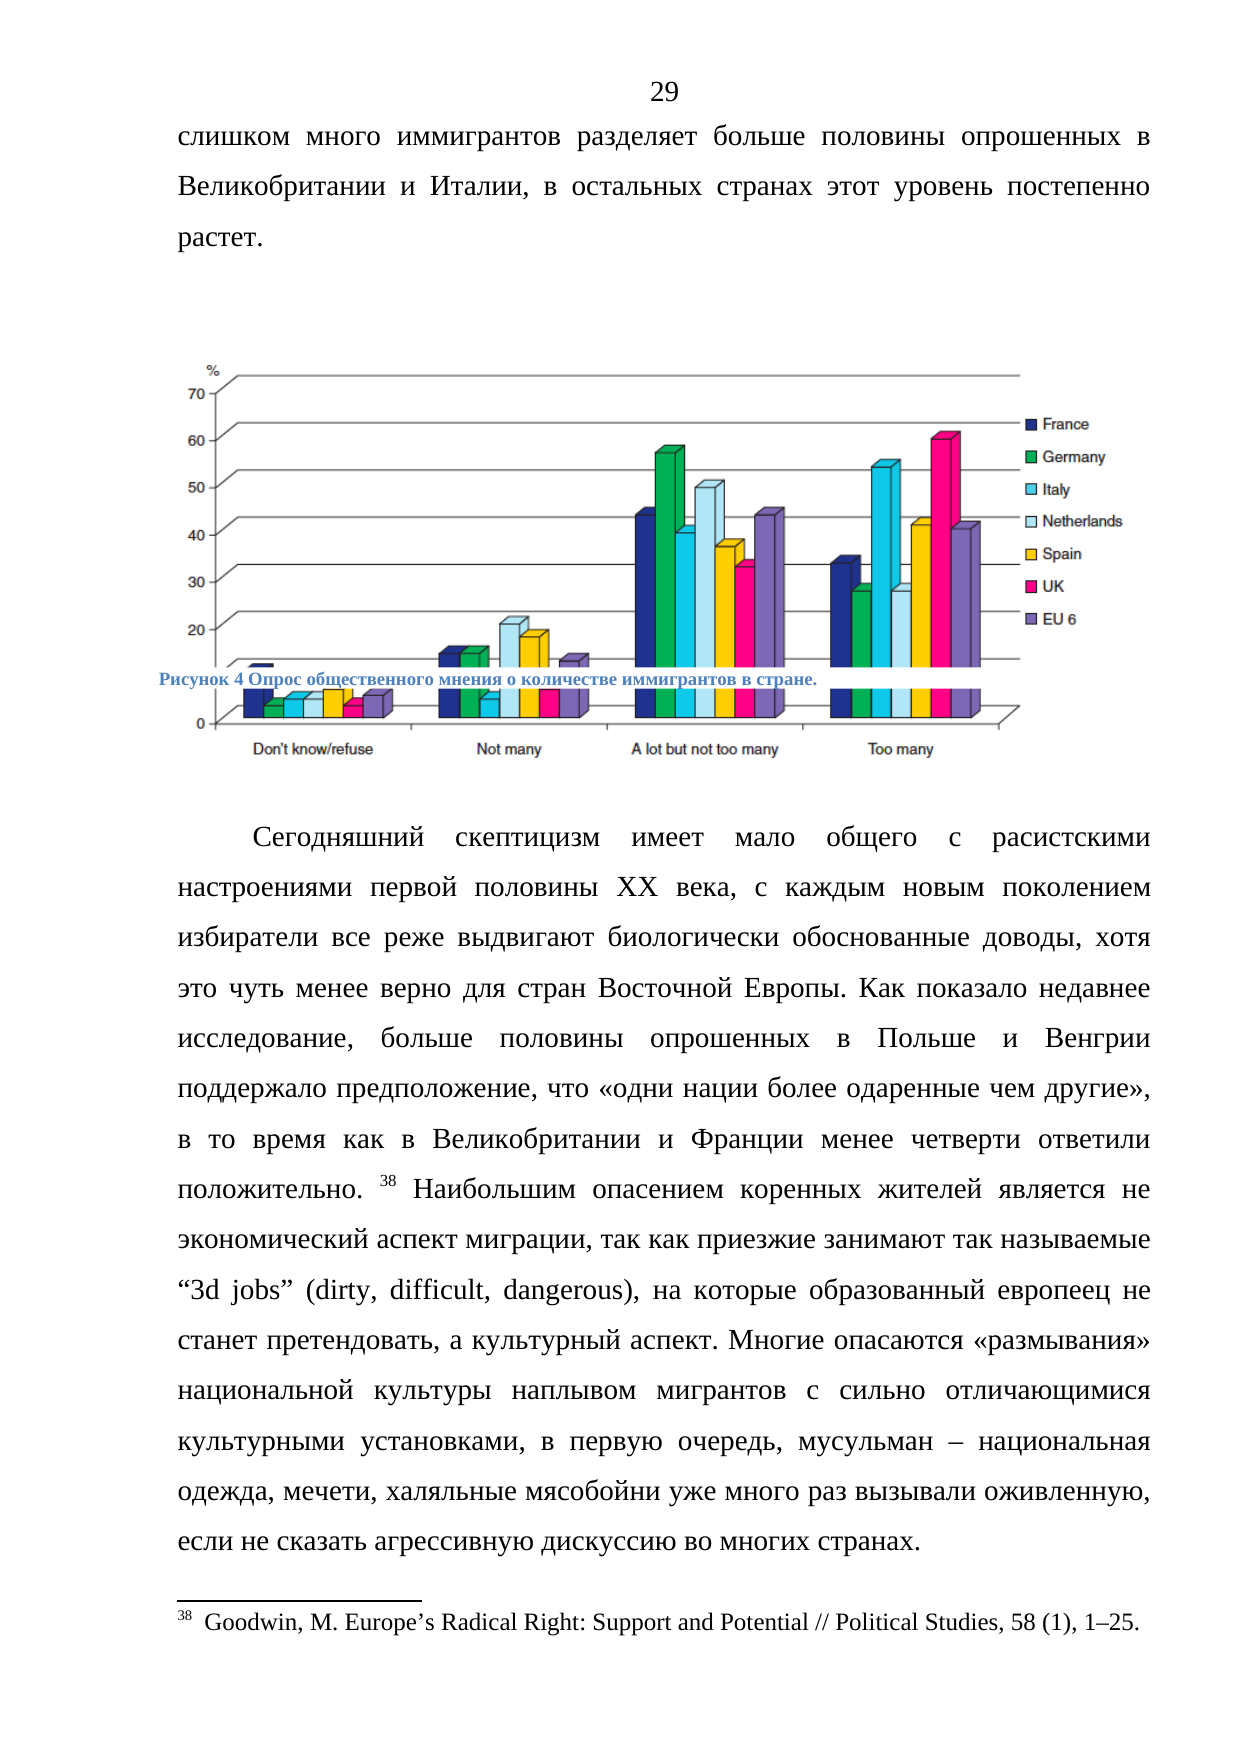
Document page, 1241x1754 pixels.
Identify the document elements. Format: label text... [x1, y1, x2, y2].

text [177, 118, 1152, 252]
picture [158, 689, 1133, 765]
picture [158, 343, 1133, 667]
